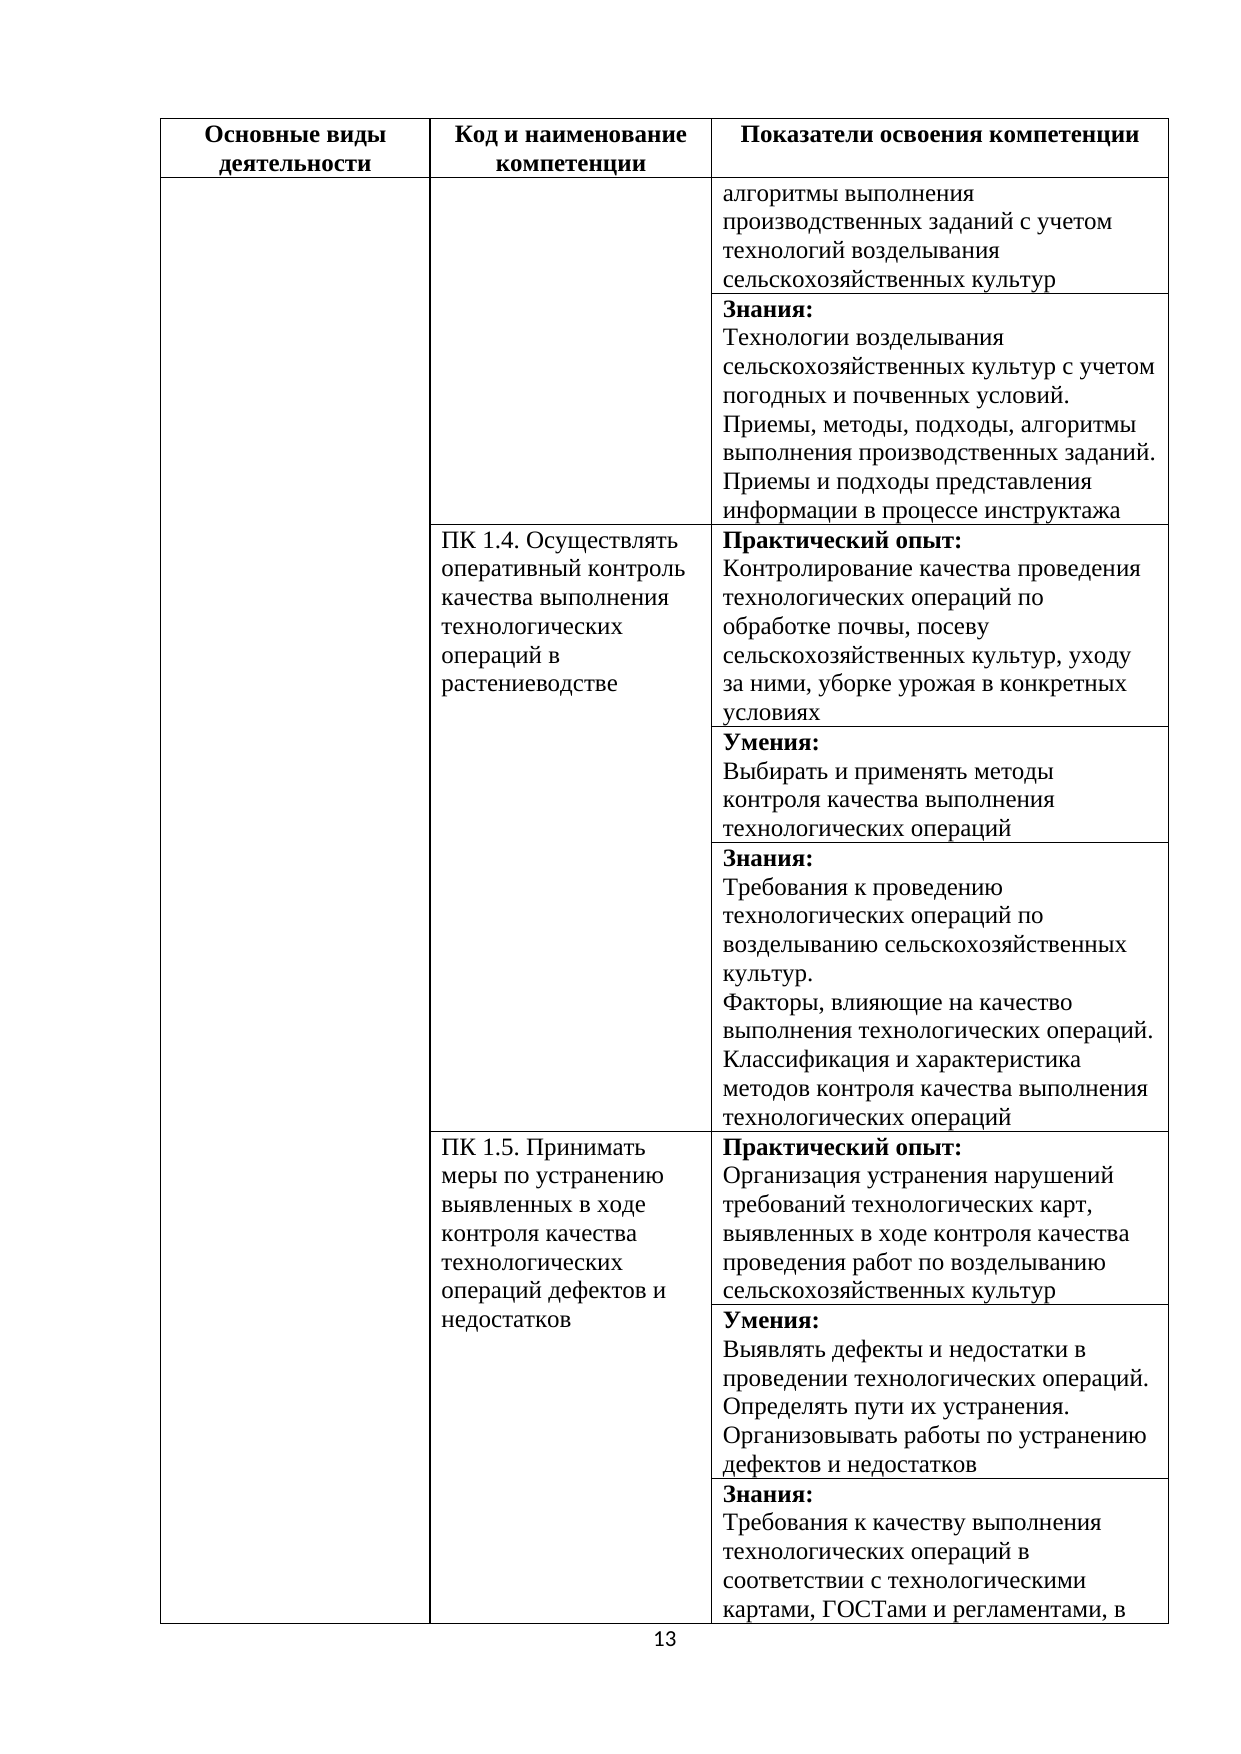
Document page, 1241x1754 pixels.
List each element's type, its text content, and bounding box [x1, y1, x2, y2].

table_cell Практический опыт: Контролирование качества проведения технологических операций по обработке почвы, посеву сельскохозяйственных культур, уходу за ними, уборке урожая в конкретных условиях [712, 525, 1168, 726]
table_cell Умения: Выявлять дефекты и недостатки в проведении технологических операций. Определять пути их устранения. Организовывать работы по устранению дефектов и недостатков [712, 1305, 1168, 1478]
table_cell Знания: Технологии возделывания сельскохозяйственных культур с учетом погодных и почвенных условий. Приемы, методы, подходы, алгоритмы выполнения производственных заданий. Приемы и подходы представления информации в процессе инструктажа [712, 294, 1168, 524]
table_cell Практический опыт: Организация устранения нарушений требований технологических карт, выявленных в ходе контроля качества проведения работ по возделыванию сельскохозяйственных культур [712, 1132, 1168, 1304]
table_cell Знания: Требования к проведению технологических операций по возделыванию сельскохозяйственных культур. Факторы, влияющие на качество выполнения технологических операций. Классификация и характеристика методов контроля качества выполнения технологических операций [712, 843, 1168, 1131]
table_cell ПК 1.5. Принимать меры по устранению выявленных в ходе контроля качества технологических операций дефектов и недостатков [431, 1132, 711, 1622]
table_header Показатели освоения компетенции [712, 119, 1168, 177]
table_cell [712, 1479, 1168, 1622]
table_cell ПК 1.4. Осуществлять оперативный контроль качества выполнения технологических операций в растениеводстве [431, 525, 711, 1131]
table_header Код и наименование компетенции [431, 119, 711, 177]
table_cell Умения: Выбирать и применять методы контроля качества выполнения технологических операций [712, 727, 1168, 842]
table_header Основные виды деятельности [161, 119, 429, 177]
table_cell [712, 178, 1168, 293]
